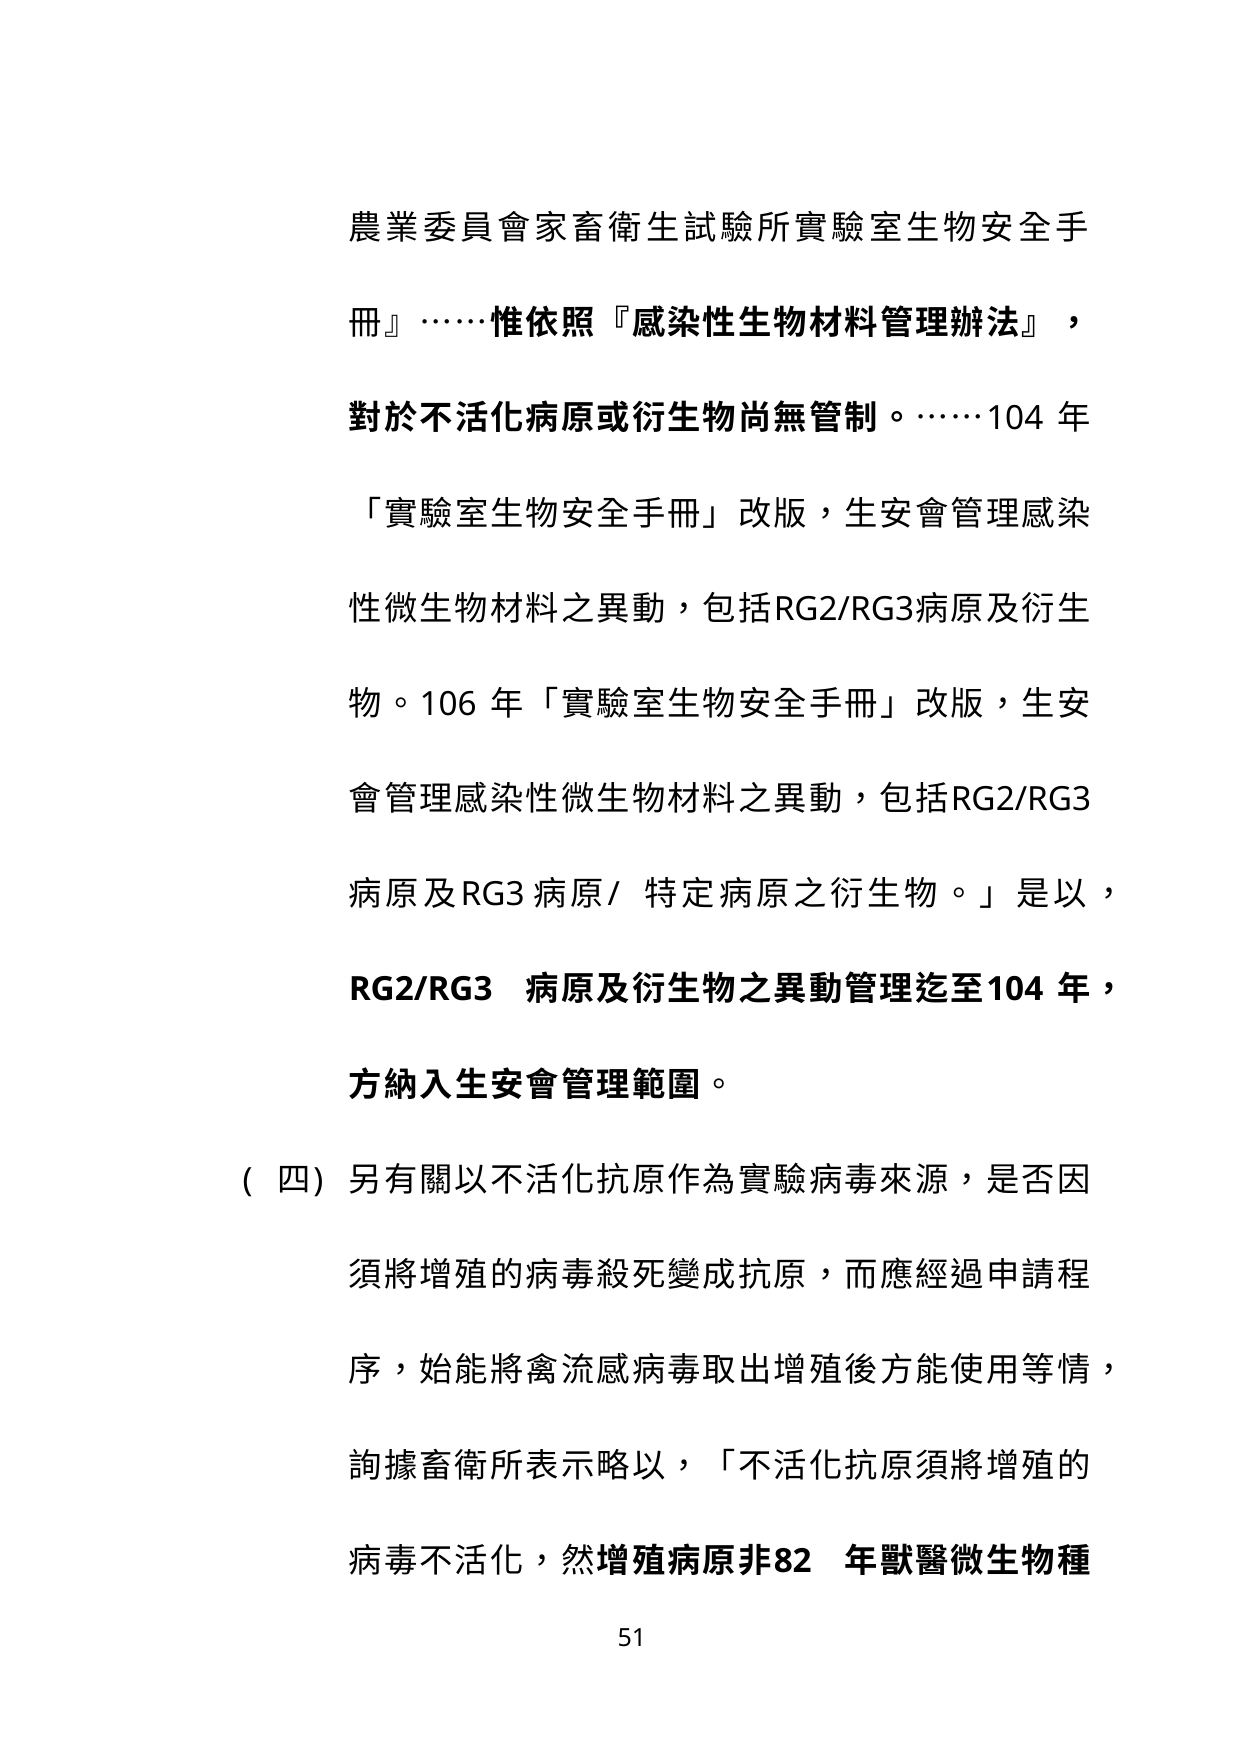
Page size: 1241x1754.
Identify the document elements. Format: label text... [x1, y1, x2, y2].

subtitle 另有關以不活化抗原作為實驗病毒來源，是否因須將增殖的病毒殺死變成抗原，而應經過申請程序，始能將禽流感病毒取出增殖後方能使用等情，詢據畜衛所表示略以，「不活化抗原須將增殖的病毒不活化，然增殖病原非82年獸醫微生物種原管理保存要點管制項目……同一單位內病毒增殖不涉及申請種原分讓或異動程序」。 [242, 1129, 1092, 1605]
